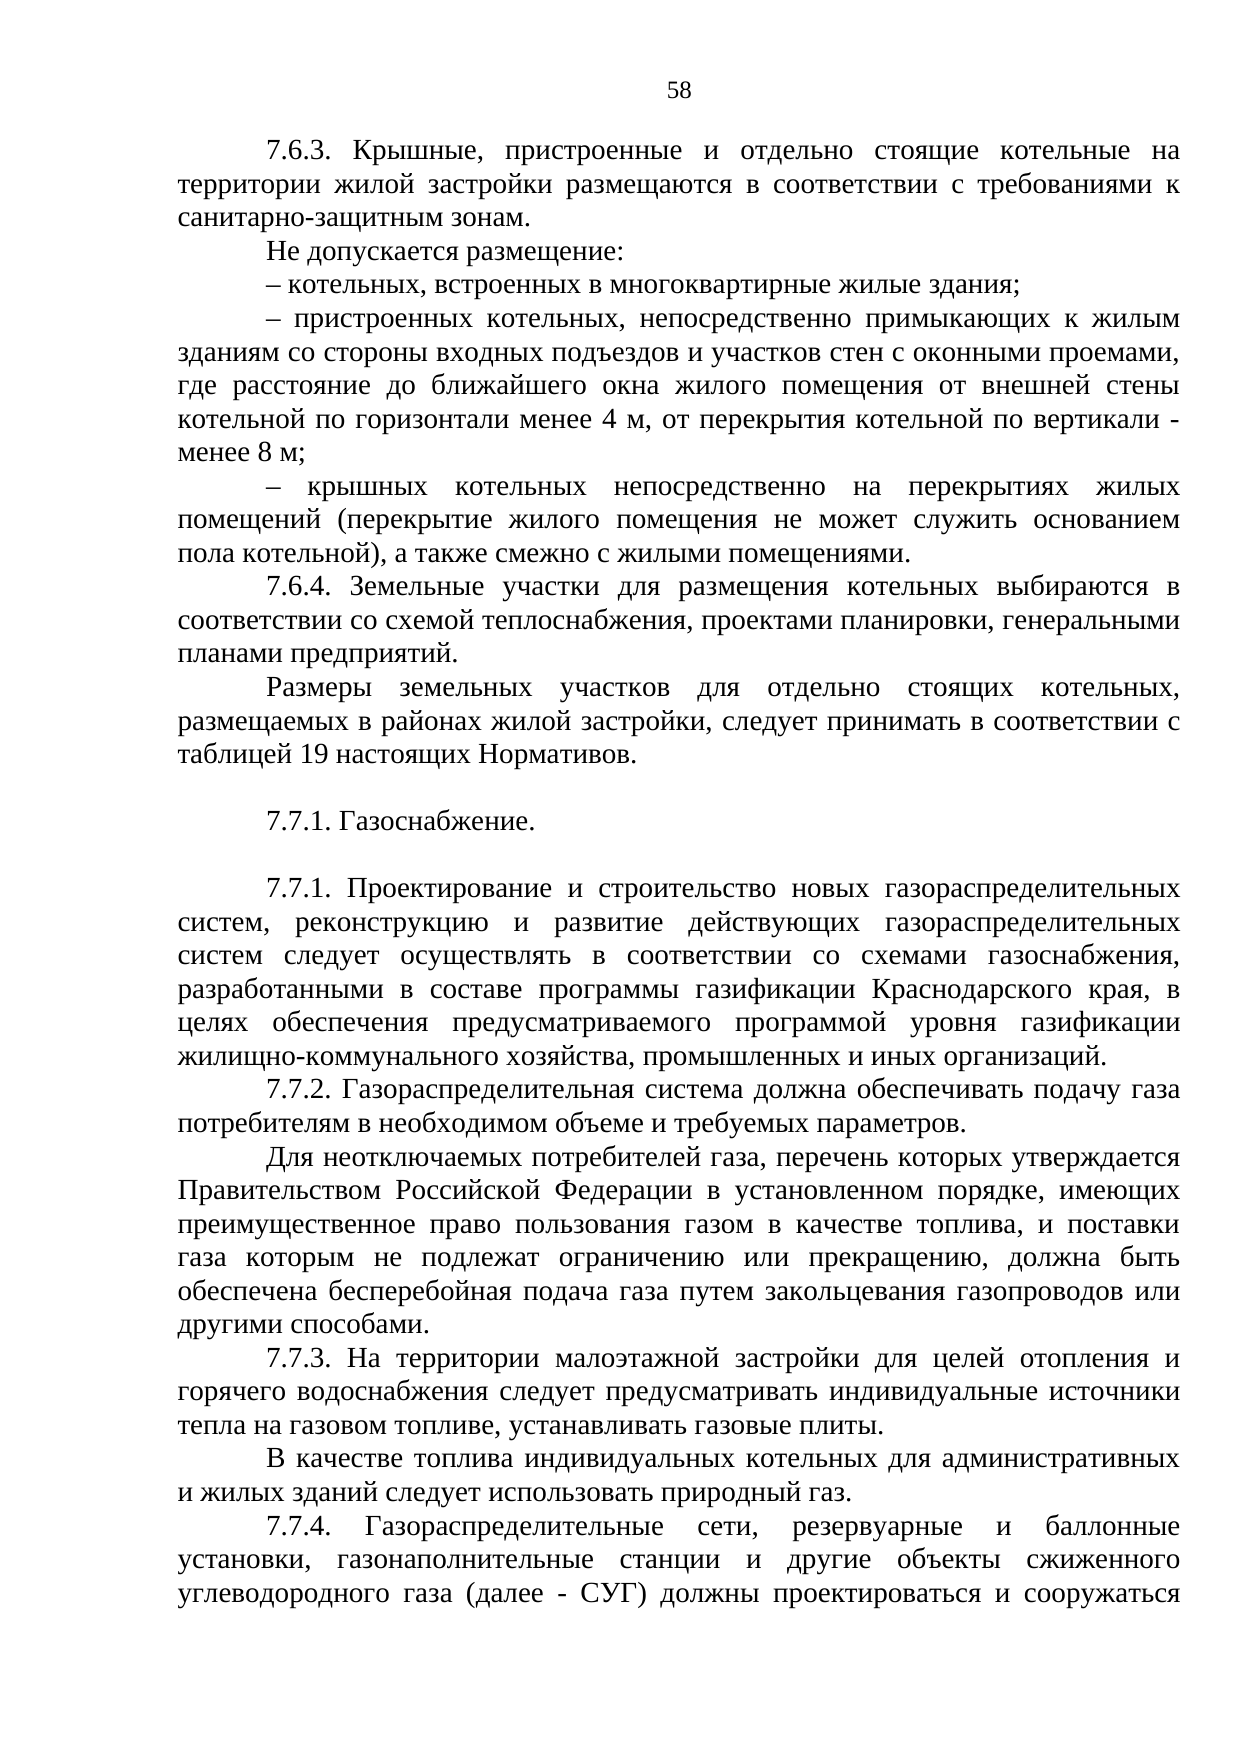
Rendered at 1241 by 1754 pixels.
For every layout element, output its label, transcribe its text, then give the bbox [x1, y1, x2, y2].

text 7.7.1. Газоснабжение. [177, 803, 1181, 837]
text 7.6.4. Земельные участки для размещения котельных выбираются в соответствии со схемой теплоснабжения, проектами планировки, генеральными планами предприятий. [177, 568, 1181, 669]
text 7.7.1. Проектирование и строительство новых газораспределительных систем, реконструкцию и развитие действующих газораспределительных систем следует осуществлять в соответствии со схемами газоснабжения, разработанными в составе программы газификации Краснодарского края, в целях обеспечения предусматриваемого программой уровня газификации жилищно-коммунального хозяйства, промышленных и иных организаций. [177, 870, 1181, 1072]
text 7.6.3. Крышные, пристроенные и отдельно стоящие котельные на территории жилой застройки размещаются в соответствии с требованиями к санитарно-защитным зонам. [177, 132, 1181, 233]
text В качестве топлива индивидуальных котельных для административных и жилых зданий следует использовать природный газ. [177, 1441, 1181, 1508]
text – пристроенных котельных, непосредственно примыкающих к жилым зданиям со стороны входных подъездов и участков стен с оконными проемами, где расстояние до ближайшего окна жилого помещения от внешней стены котельной по горизонтали менее 4 м, от перекрытия котельной по вертикали - менее 8 м; [177, 300, 1181, 468]
text Размеры земельных участков для отдельно стоящих котельных, размещаемых в районах жилой застройки, следует принимать в соответствии с таблицей 19 настоящих Нормативов. [177, 669, 1181, 770]
text Для неотключаемых потребителей газа, перечень которых утверждается Правительством Российской Федерации в установленном порядке, имеющих преимущественное право пользования газом в качестве топлива, и поставки газа которым не подлежат ограничению или прекращению, должна быть обеспечена бесперебойная подача газа путем закольцевания газопроводов или другими способами. [177, 1139, 1181, 1340]
text 7.7.2. Газораспределительная система должна обеспечивать подачу газа потребителям в необходимом объеме и требуемых параметров. [177, 1072, 1181, 1139]
text Не допускается размещение: [177, 233, 1181, 267]
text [177, 1508, 1181, 1608]
text – котельных, встроенных в многоквартирные жилые здания; [177, 267, 1181, 300]
text – крышных котельных непосредственно на перекрытиях жилых помещений (перекрытие жилого помещения не может служить основанием пола котельной), а также смежно с жилыми помещениями. [177, 468, 1181, 568]
text 7.7.3. На территории малоэтажной застройки для целей отопления и горячего водоснабжения следует предусматривать индивидуальные источники тепла на газовом топливе, устанавливать газовые плиты. [177, 1340, 1181, 1441]
